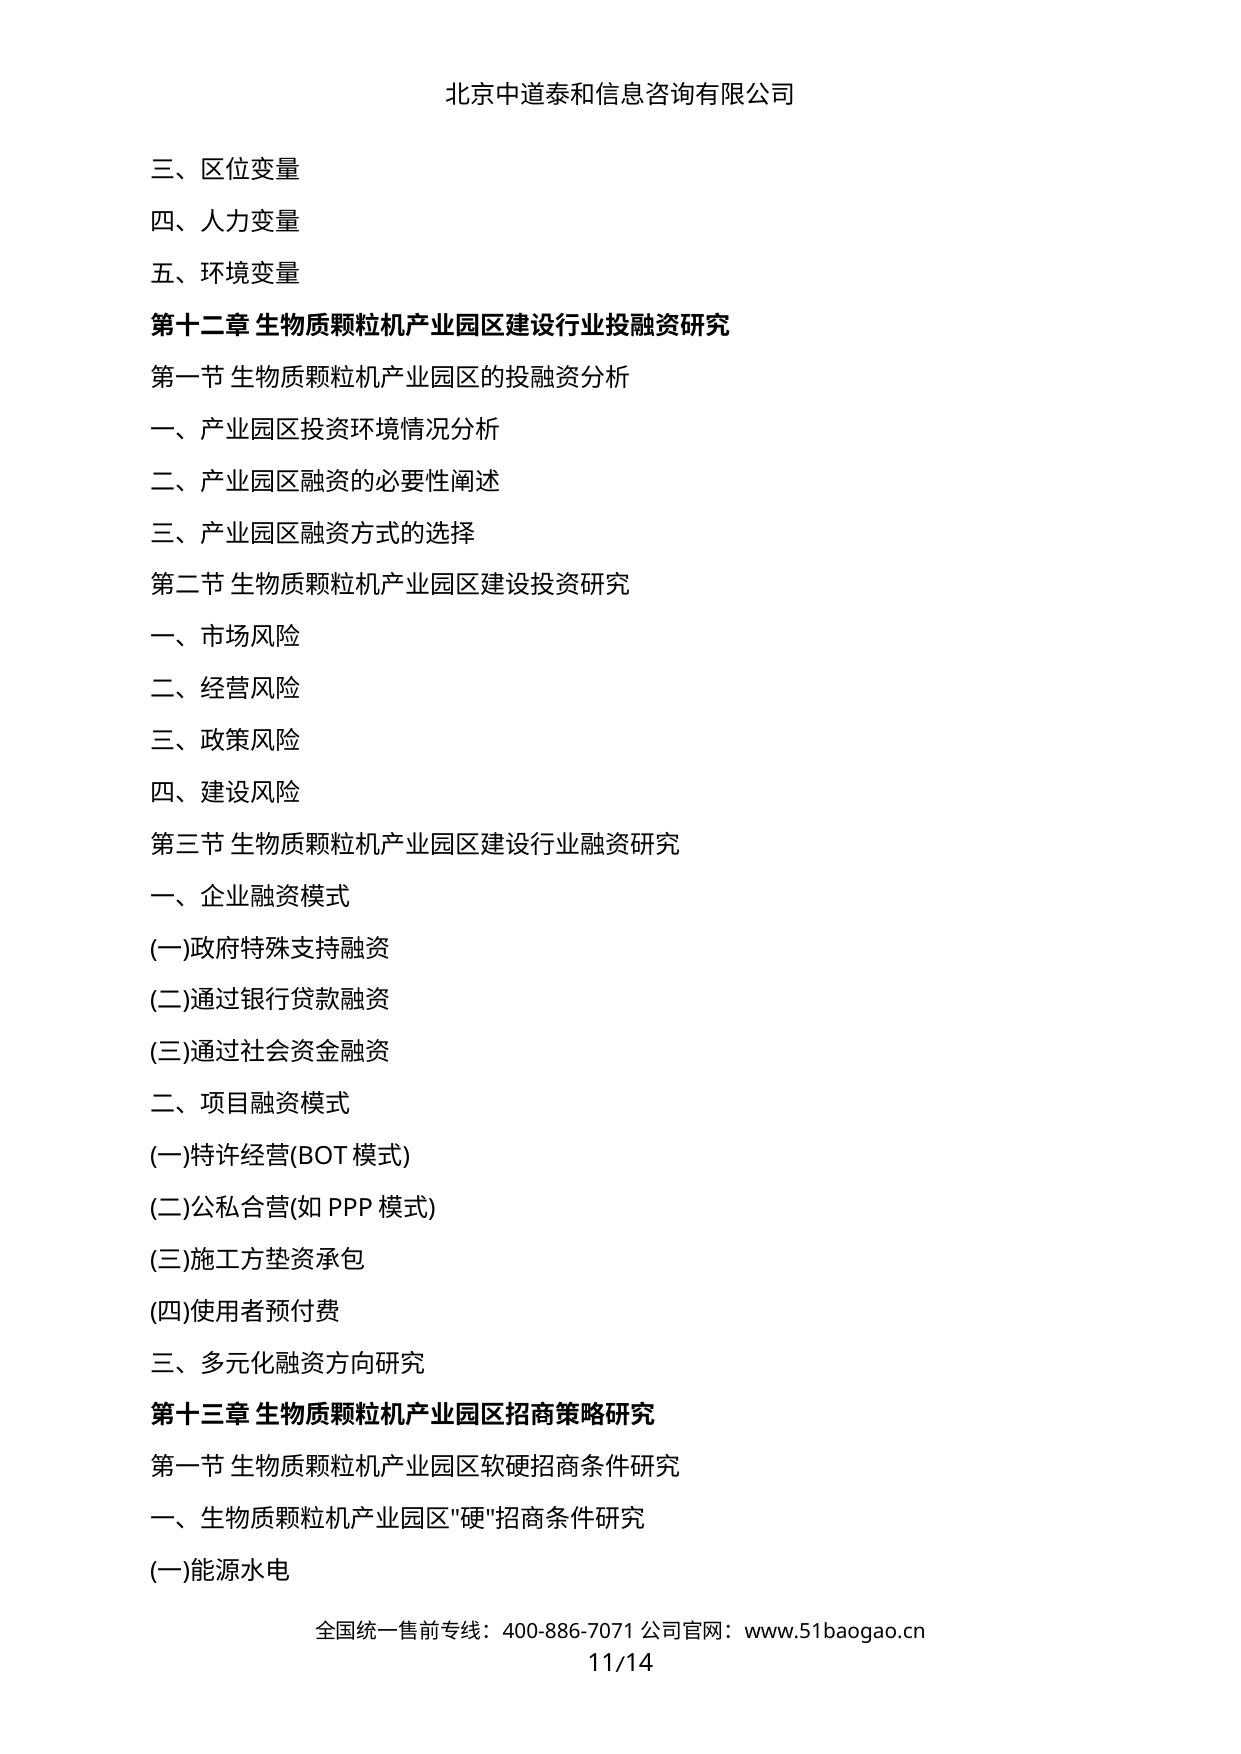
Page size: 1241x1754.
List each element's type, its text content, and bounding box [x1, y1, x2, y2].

text (一)政府特殊支持融资 [150, 928, 1090, 964]
text (四)使用者预付费 [150, 1291, 1090, 1327]
text (二)公私合营(如PPP模式) [150, 1187, 1090, 1224]
text 第十二章 生物质颗粒机产业园区建设行业投融资研究 [150, 306, 1090, 342]
text 三、政策风险 [150, 721, 1090, 757]
text 五、环境变量 [150, 254, 1090, 290]
text 一、生物质颗粒机产业园区"硬"招商条件研究 [150, 1499, 1090, 1535]
text 第十三章 生物质颗粒机产业园区招商策略研究 [150, 1395, 1090, 1431]
text 二、产业园区融资的必要性阐述 [150, 461, 1090, 497]
text 二、经营风险 [150, 669, 1090, 705]
text 第一节 生物质颗粒机产业园区的投融资分析 [150, 357, 1090, 394]
text (一)能源水电 [150, 1551, 1090, 1587]
text 四、人力变量 [150, 202, 1090, 238]
text (三)通过社会资金融资 [150, 1032, 1090, 1068]
text 三、多元化融资方向研究 [150, 1343, 1090, 1379]
text 第三节 生物质颗粒机产业园区建设行业融资研究 [150, 824, 1090, 861]
text 第二节 生物质颗粒机产业园区建设投资研究 [150, 565, 1090, 601]
text 一、市场风险 [150, 617, 1090, 653]
text 第一节 生物质颗粒机产业园区软硬招商条件研究 [150, 1447, 1090, 1483]
text 三、产业园区融资方式的选择 [150, 513, 1090, 549]
text (三)施工方垫资承包 [150, 1239, 1090, 1276]
text (二)通过银行贷款融资 [150, 980, 1090, 1016]
text 二、项目融资模式 [150, 1084, 1090, 1120]
text 三、区位变量 [150, 150, 1090, 186]
text 四、建设风险 [150, 772, 1090, 809]
text 一、产业园区投资环境情况分析 [150, 409, 1090, 446]
text 一、企业融资模式 [150, 876, 1090, 912]
text (一)特许经营(BOT模式) [150, 1136, 1090, 1172]
